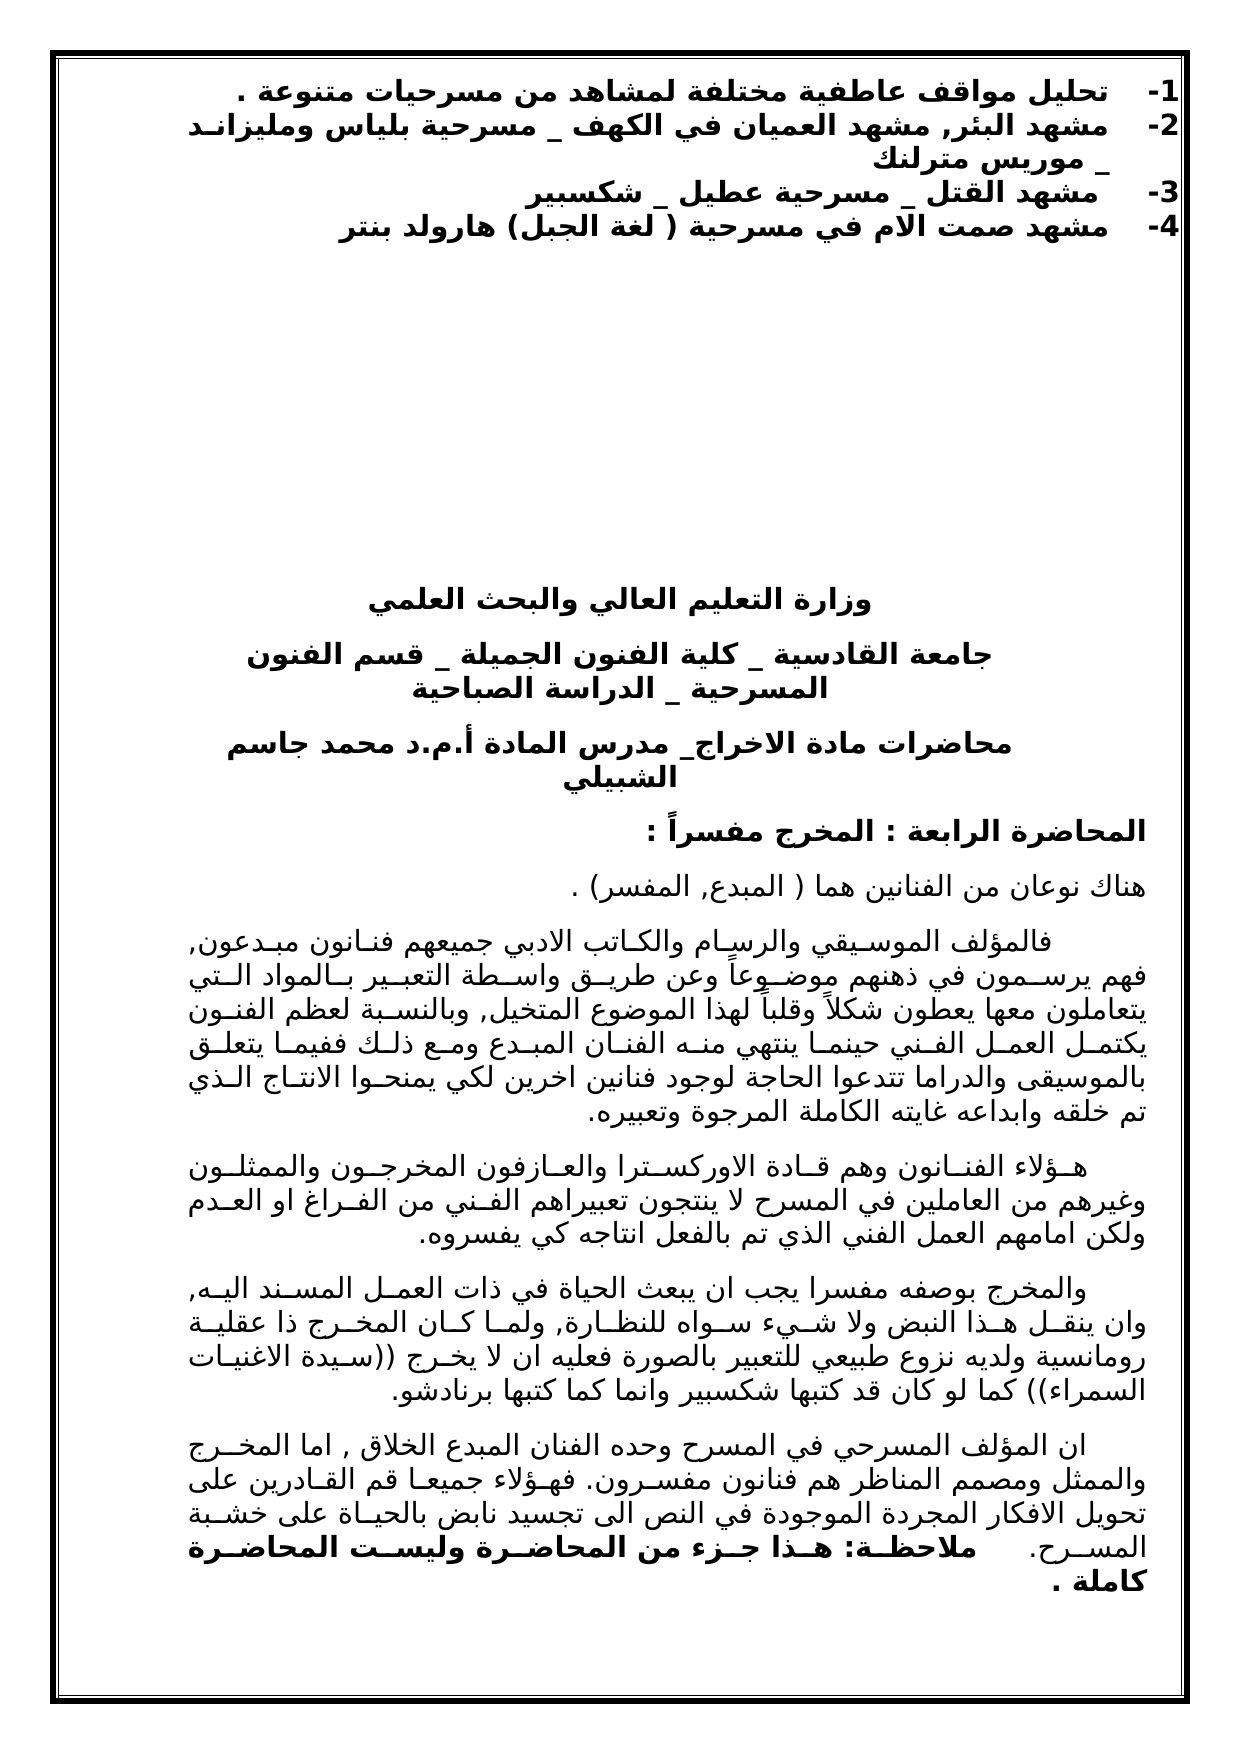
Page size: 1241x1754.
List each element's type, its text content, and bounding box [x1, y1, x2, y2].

text فالمؤلف الموسيقي والرسام والكاتب الادبي جميعهم فنانون مبدعون, فهم يرسمون في ذهنهم موضوعاً وعن طريق واسطة التعبير بالمواد التي يتعاملون معها يعطون شكلاً وقلباً لهذا الموضوع المتخيل, وبالنسبة لعظم الفنون يكتمل العمل الفني حينما ينتهي منه الفنان المبدع ومع ذلك ففيما يتعلق بالموسيقى والدراما تتدعوا الحاجة لوجود فنانين اخرين لكي يمنحوا الانتاج الذي تم خلقه وابداعه غايته الكاملة المرجوة وتعبيره. [187, 924, 1147, 1128]
text ان المؤلف المسرحي في المسرح وحده الفنان المبدع الخلاق , اما المخرج والممثل ومصمم المناظر هم فنانون مفسرون. فهؤلاء جميعا قم القادرين على تحويل الافكار المجردة الموجودة في النص الى تجسيد نابض بالحياة على خشبة المسرح. ملاحظة: هذا جزء من المحاضرة وليست المحاضرة كاملة . [187, 1428, 1147, 1598]
text محاضرات مادة الاخراج_ مدرس المادة أ.م.د محمد جاسم الشبيلي [187, 726, 1053, 794]
list مشهد البئر, مشهد العميان في الكهف _ مسرحية بلياس ومليزاند _ موريس مترلنك [187, 108, 1147, 176]
text جامعة القادسية _ كلية الفنون الجميلة _ قسم الفنون المسرحية _ الدراسة الصباحية [187, 637, 1053, 705]
text والمخرج بوصفه مفسرا يجب ان يبعث الحياة في ذات العمل المسند اليه, وان ينقل هذا النبض ولا شيء سواه للنظارة, ولما كان المخرج ذا عقلية رومانسية ولديه نزوع طبيعي للتعبير بالصورة فعليه ان لا يخرج ((سيدة الاغنيات السمراء)) كما لو كان قد كتبها شكسبير وانما كما كتبها برنادشو. [187, 1272, 1147, 1407]
text هؤلاء الفنانون وهم قادة الاوركسترا والعازفون المخرجون والممثلون وغيرهم من العاملين في المسرح لا ينتجون تعبيراهم الفني من الفراغ او العدم ولكن امامهم العمل الفني الذي تم بالفعل انتاجه كي يفسروه. [187, 1149, 1147, 1251]
text المحاضرة الرابعة : المخرج مفسراً : [187, 815, 1147, 849]
list مشهد صمت الام في مسرحية ( لغة الجبل) هارولد بنتر [187, 210, 1147, 244]
list مشهد القتل _ مسرحية عطيل _ شكسبير [187, 176, 1147, 210]
text وزارة التعليم العالي والبحث العلمي [187, 582, 1053, 616]
text هناك نوعان من الفنانين هما ( المبدع, المفسر) . [187, 869, 1147, 903]
list تحليل مواقف عاطفية مختلفة لمشاهد من مسرحيات متنوعة . [187, 74, 1147, 108]
